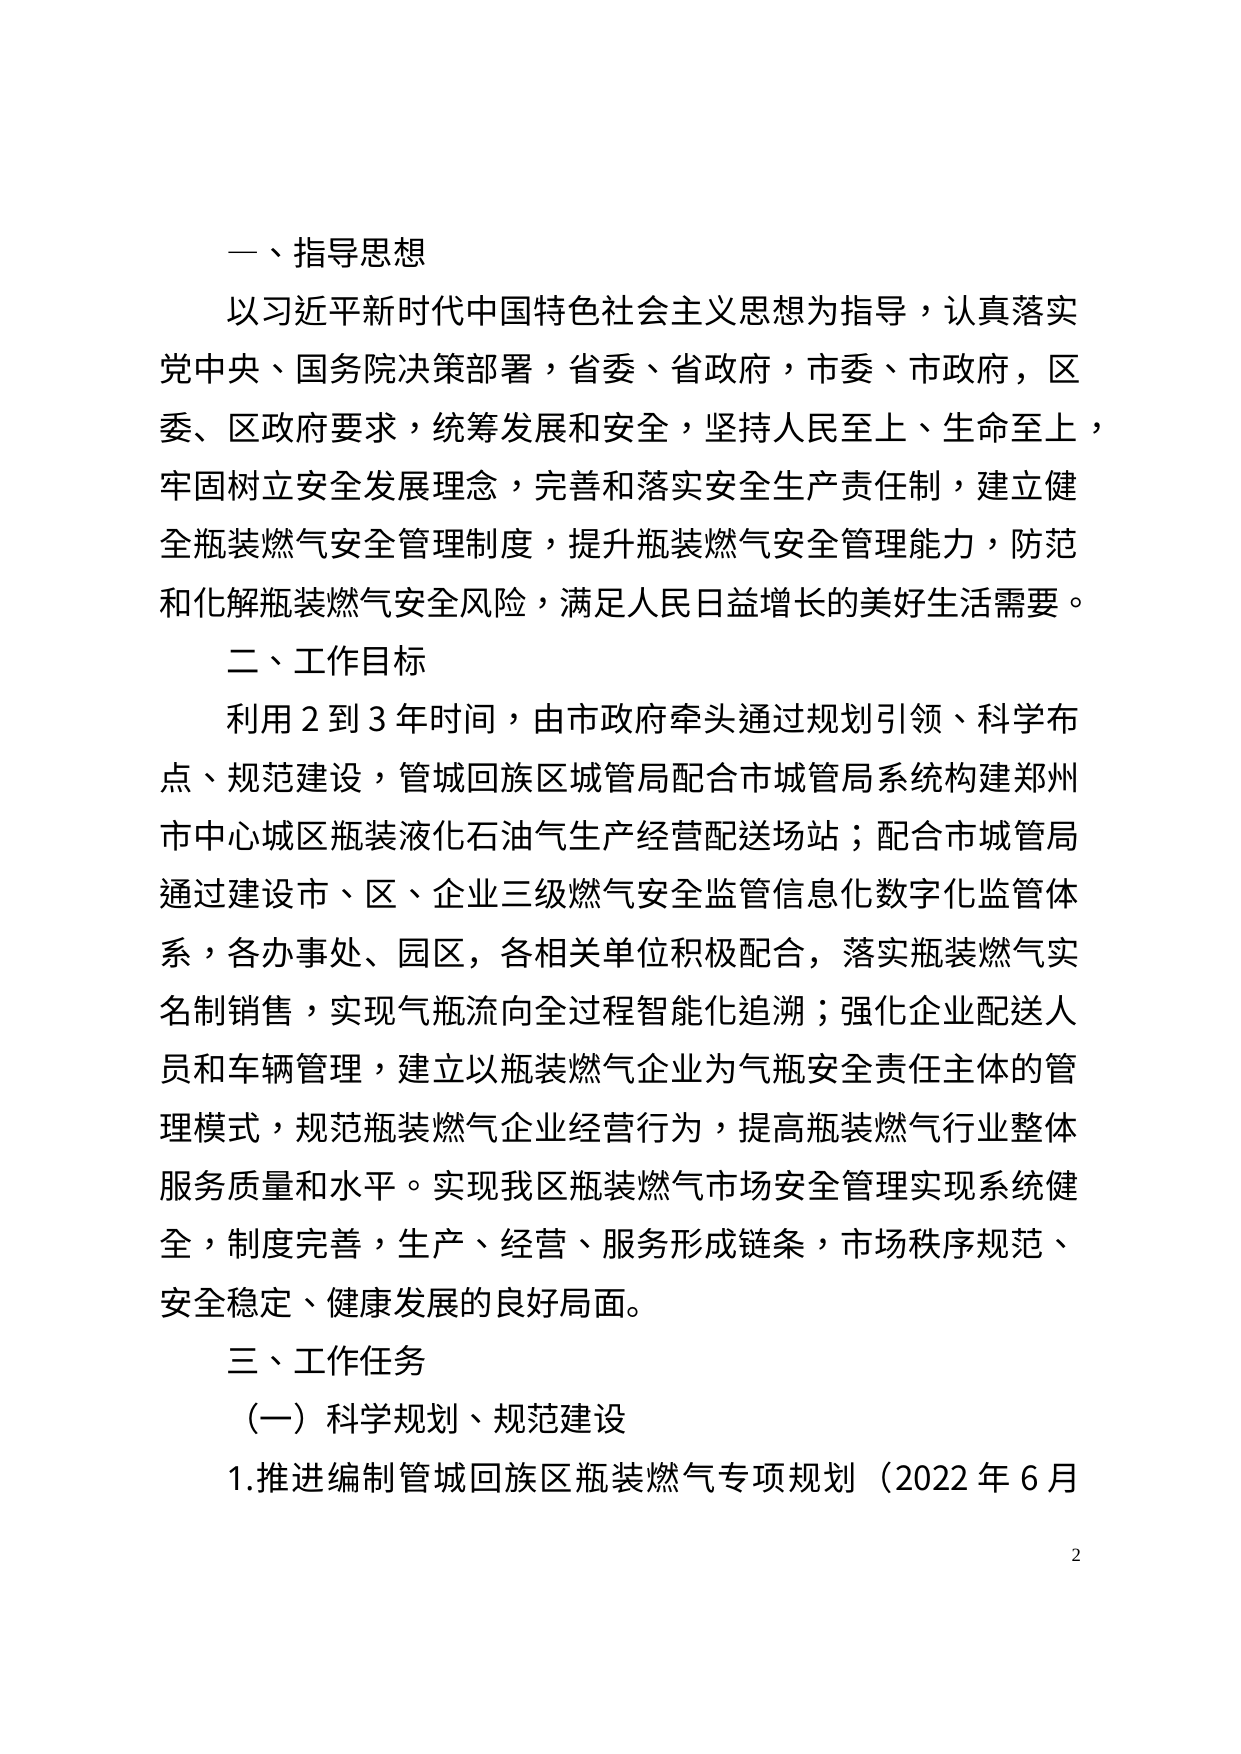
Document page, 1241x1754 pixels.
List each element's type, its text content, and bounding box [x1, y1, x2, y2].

text —、指导思想 [159, 218, 1081, 277]
text 二、工作目标 [159, 627, 1081, 685]
text 以习近平新时代中国特色社会主义思想为指导，认真落实党中央、国务院决策部署，省委、省政府，市委、市政府，区委、区政府要求，统筹发展和安全，坚持人民至上、生命至上，牢固树立安全发展理念，完善和落实安全生产责任制，建立健全瓶装燃气安全管理制度，提升瓶装燃气安全管理能力，防范和化解瓶装燃气安全风险，满足人民日益增长的美好生活需要。 [159, 277, 1081, 627]
text 三、工作任务 [159, 1327, 1081, 1385]
text 利用2到3年时间，由市政府牵头通过规划引领、科学布点、规范建设，管城回族区城管局配合市城管局系统构建郑州市中心城区瓶装液化石油气生产经营配送场站；配合市城管局通过建设市、区、企业三级燃气安全监管信息化数字化监管体系，各办事处、园区，各相关单位积极配合，落实瓶装燃气实名制销售，实现气瓶流向全过程智能化追溯；强化企业配送人员和车辆管理，建立以瓶装燃气企业为气瓶安全责任主体的管理模式，规范瓶装燃气企业经营行为，提高瓶装燃气行业整体服务质量和水平。实现我区瓶装燃气市场安全管理实现系统健全，制度完善，生产、经营、服务形成链条，市场秩序规范、安全稳定、健康发展的良好局面。 [159, 685, 1081, 1327]
text （一）科学规划、规范建设 [159, 1385, 1081, 1443]
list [159, 1443, 1081, 1502]
